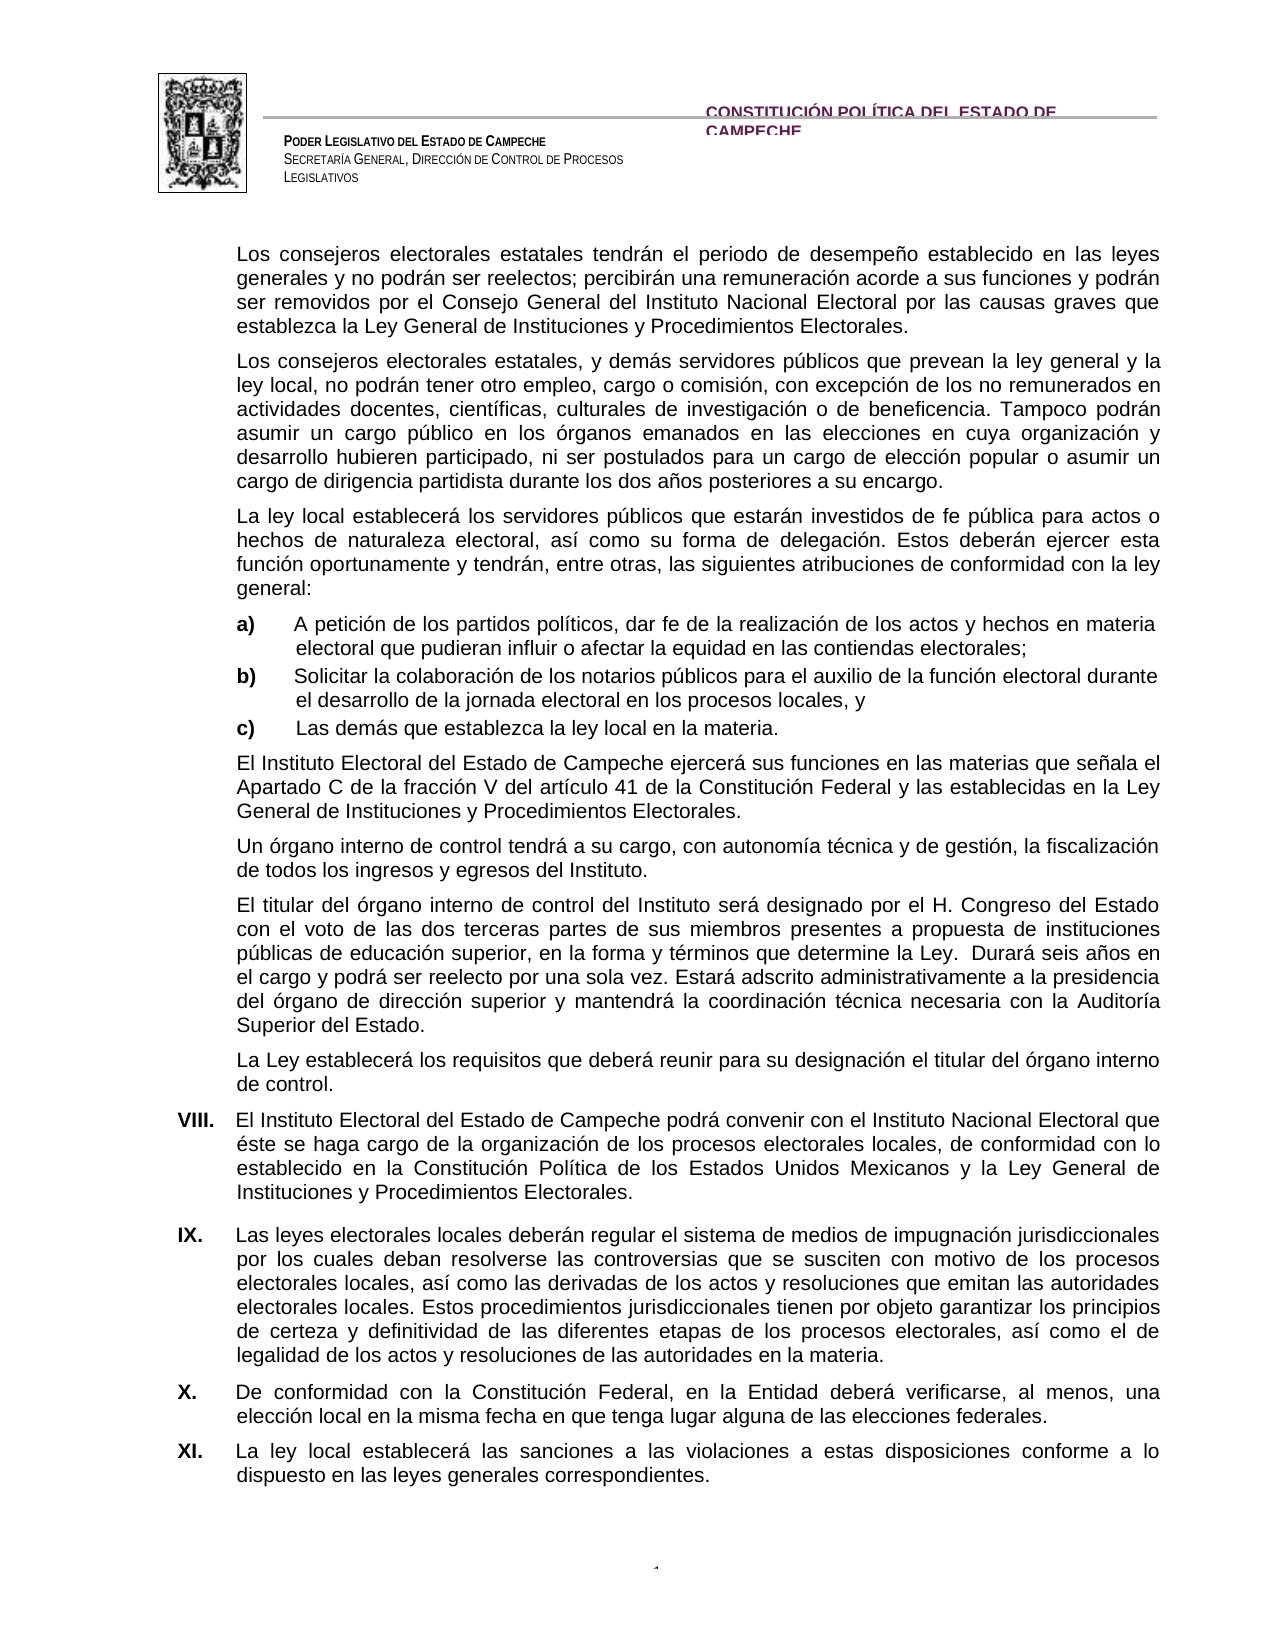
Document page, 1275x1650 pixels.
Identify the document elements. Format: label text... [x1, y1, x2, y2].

text VIII. El Instituto Electoral del Estado de Campeche podrá convenir con el Instituto Nacional Electoral que éste se haga cargo de la organización de los procesos electorales locales, de conformidad con lo establecido en la Constitución Política de los Estados Unidos Mexicanos y la Ley General de Instituciones y Procedimientos Electorales. [177, 1108, 1161, 1203]
text b) Solicitar la colaboración de los notarios públicos para el auxilio de la función electoral durante el desarrollo de la jornada electoral en los procesos locales, y [236, 663, 1161, 711]
text a) A petición de los partidos políticos, dar fe de la realización de los actos y hechos en materia electoral que pudieran influir o afectar la equidad en las contiendas electorales; [236, 611, 1160, 659]
text Los consejeros electorales estatales tendrán el periodo de desempeño establecido en las leyes generales y no podrán ser reelectos; percibirán una remuneración acorde a sus funciones y podrán ser removidos por el Consejo General del Instituto Nacional Electoral por las causas graves que establezca la Ley General de Instituciones y Procedimientos Electorales. [236, 242, 1160, 338]
text XI. La ley local establecerá las sanciones a las violaciones a estas disposiciones conforme a lo dispuesto en las leyes generales correspondientes. [177, 1439, 1161, 1487]
text La Ley establecerá los requisitos que deberá reunir para su designación el titular del órgano interno de control. [236, 1048, 1160, 1096]
text IX. Las leyes electorales locales deberán regular el sistema de medios de impugnación jurisdiccionales por los cuales deban resolverse las controversias que se susciten con motivo de los procesos electorales locales, así como las derivadas de los actos y resoluciones que emitan las autoridades electorales locales. Estos procedimientos jurisdiccionales tienen por objeto garantizar los principios de certeza y definitividad de las diferentes etapas de los procesos electorales, así como el de legalidad de los actos y resoluciones de las autoridades en la materia. [177, 1223, 1160, 1367]
text Los consejeros electorales estatales, y demás servidores públicos que prevean la ley general y la ley local, no podrán tener otro empleo, cargo o comisión, con excepción de los no remunerados en actividades docentes, científicas, culturales de investigación o de beneficencia. Tampoco podrán asumir un cargo público en los órganos emanados en las elecciones en cuya organización y desarrollo hubieren participado, ni ser postulados para un cargo de elección popular o asumir un cargo de dirigencia partidista durante los dos años posteriores a su encargo. [236, 349, 1161, 493]
text La ley local establecerá los servidores públicos que estarán investidos de fe pública para actos o hechos de naturaleza electoral, así como su forma de delegación. Estos deberán ejercer esta función oportunamente y tendrán, entre otras, las siguientes atribuciones de conformidad con la ley general: [236, 504, 1161, 600]
text X. De conformidad con la Constitución Federal, en la Entidad deberá verificarse, al menos, una elección local en la misma fecha en que tenga lugar alguna de las elecciones federales. [177, 1379, 1161, 1427]
text El titular del órgano interno de control del Instituto será designado por el H. Congreso del Estado con el voto de las dos terceras partes de sus miembros presentes a propuesta de instituciones públicas de educación superior, en la forma y términos que determine la Ley. Durará seis años en el cargo y podrá ser reelecto por una sola vez. Estará adscrito administrativamente a la presidencia del órgano de dirección superior y mantendrá la coordinación técnica necesaria con la Auditoría Superior del Estado. [236, 893, 1160, 1037]
text c) Las demás que establezca la ley local en la materia. [236, 715, 781, 739]
picture [159, 74, 246, 192]
text Un órgano interno de control tendrá a su cargo, con autonomía técnica y de gestión, la fiscalización de todos los ingresos y egresos del Instituto. [236, 834, 1160, 882]
text El Instituto Electoral del Estado de Campeche ejercerá sus funciones en las materias que señala el Apartado C de la fracción V del artículo 41 de la Constitución Federal y las establecidas en la Ley General de Instituciones y Procedimientos Electorales. [236, 751, 1160, 823]
